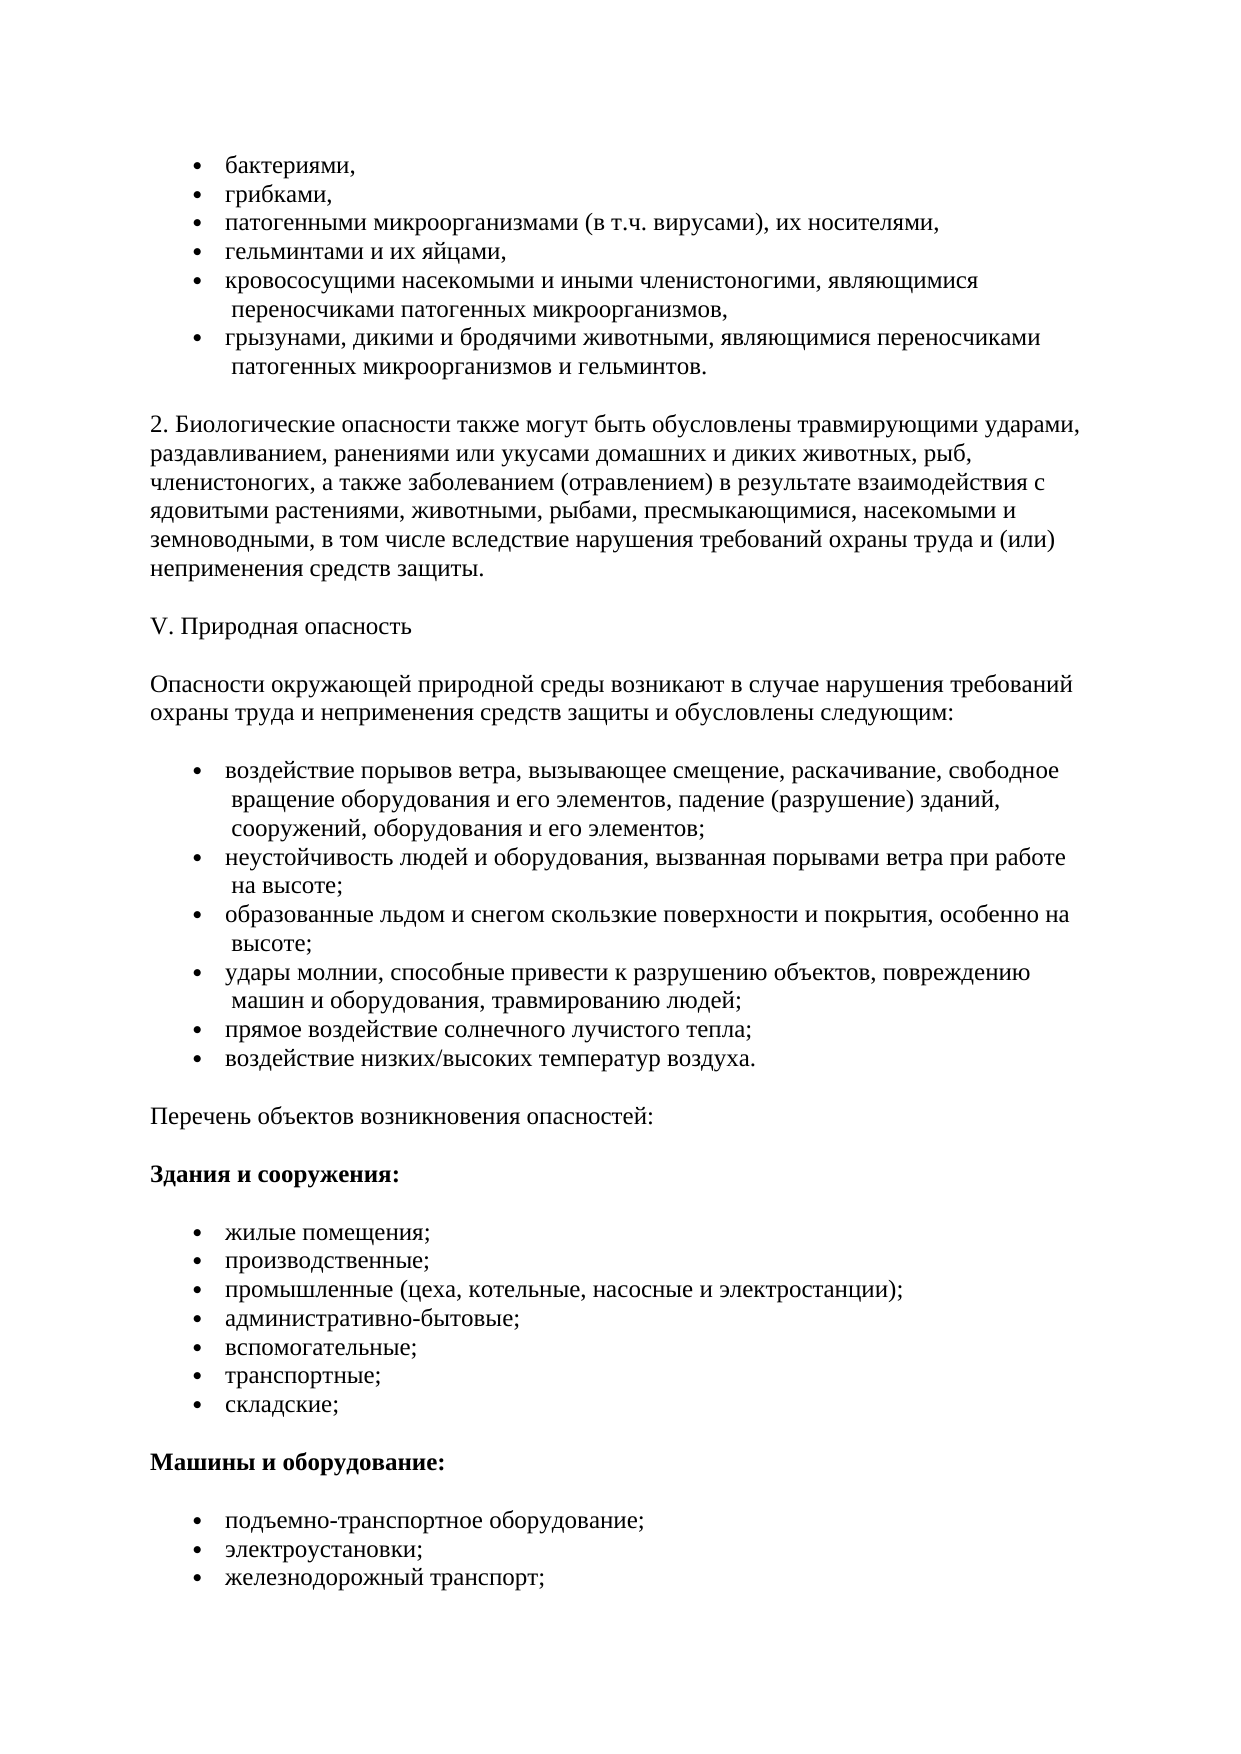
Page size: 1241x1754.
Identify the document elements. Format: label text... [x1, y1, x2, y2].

list вспомогательные; [194, 1332, 1071, 1360]
list воздействие низких/высоких температур воздуха. [194, 1043, 1071, 1072]
text 2. Биологические опасности также могут быть обусловлены травмирующими ударами, раздавливанием, ранениями или укусами домашних и диких животных, рыб, членистоногих, а также заболеванием (отравлением) в результате взаимодействия с ядовитыми растениями, животными, рыбами, пресмыкающимися, насекомыми и земноводными, в том числе вследствие нарушения требований охраны труда и (или) неприменения средств защиты. [150, 409, 1090, 582]
list образованные льдом и снегом скользкие поверхности и покрытия, особенно на высоте; [194, 899, 1071, 957]
list гельминтами и их яйцами, [194, 236, 1071, 265]
text V. Природная опасность [150, 611, 1090, 639]
list железнодорожный транспорт; [194, 1562, 1071, 1591]
list подъемно-транспортное оборудование; [194, 1505, 1071, 1534]
list патогенными микроорганизмами (в т.ч. вирусами), их носителями, [194, 207, 1071, 236]
list кровососущими насекомыми и иными членистоногими, являющимися переносчиками патогенных микроорганизмов, [194, 265, 1071, 322]
text Перечень объектов возникновения опасностей: [150, 1101, 1090, 1129]
list прямое воздействие солнечного лучистого тепла; [194, 1014, 1071, 1043]
list удары молнии, способные привести к разрушению объектов, повреждению машин и оборудования, травмированию людей; [194, 957, 1071, 1014]
list электроустановки; [194, 1534, 1071, 1562]
list грибками, [194, 179, 1071, 207]
list бактериями, [194, 150, 1071, 179]
text Опасности окружающей природной среды возникают в случае нарушения требований охраны труда и неприменения средств защиты и обусловлены следующим: [150, 669, 1090, 726]
list промышленные (цеха, котельные, насосные и электростанции); [194, 1274, 1071, 1303]
list административно-бытовые; [194, 1303, 1071, 1332]
list грызунами, дикими и бродячими животными, являющимися переносчиками патогенных микроорганизмов и гельминтов. [194, 322, 1071, 380]
list неустойчивость людей и оборудования, вызванная порывами ветра при работе на высоте; [194, 842, 1071, 899]
text Машины и оборудование: [150, 1447, 1090, 1476]
list производственные; [194, 1245, 1071, 1274]
list складские; [194, 1389, 1071, 1418]
list жилые помещения; [194, 1217, 1071, 1245]
text Здания и сооружения: [150, 1159, 1090, 1187]
list транспортные; [194, 1360, 1071, 1389]
list воздействие порывов ветра, вызывающее смещение, раскачивание, свободное вращение оборудования и его элементов, падение (разрушение) зданий, сооружений, оборудования и его элементов; [194, 755, 1071, 842]
